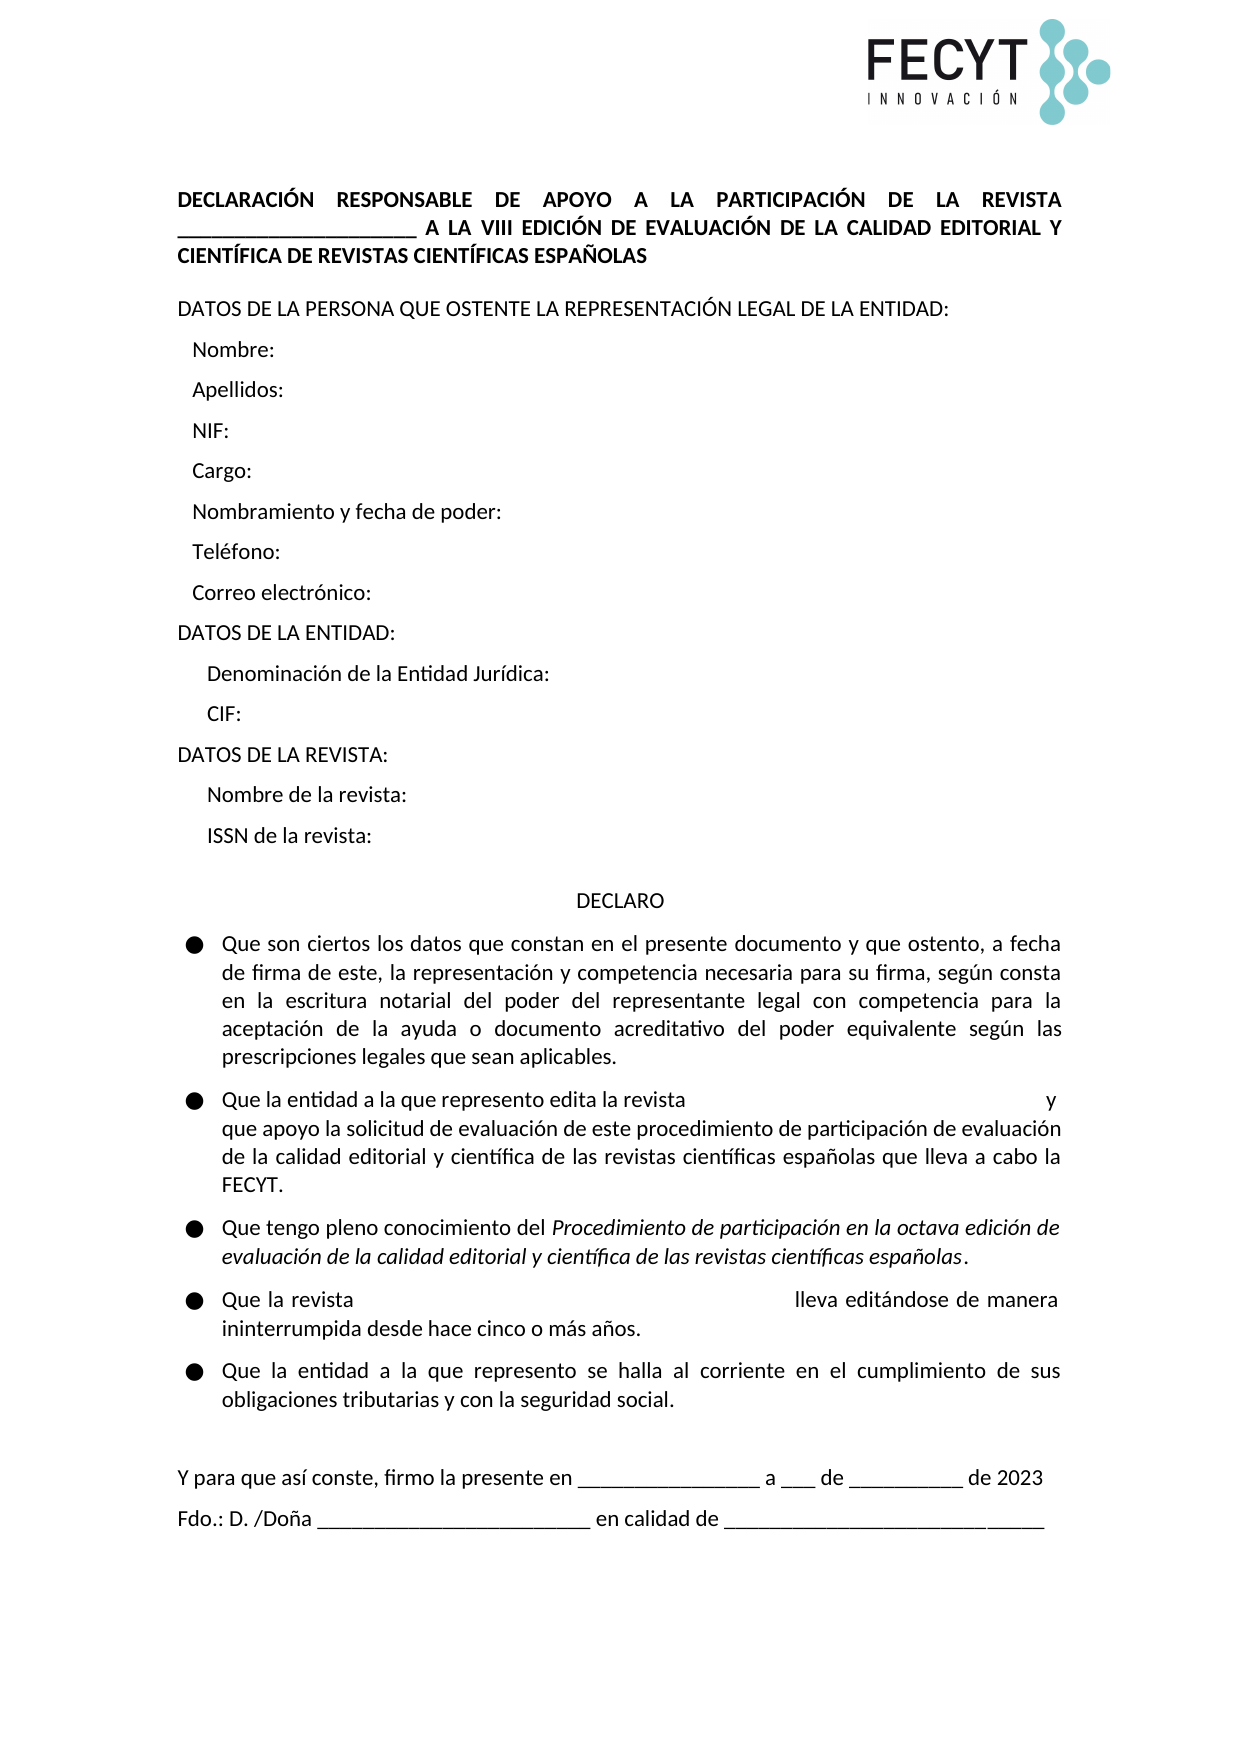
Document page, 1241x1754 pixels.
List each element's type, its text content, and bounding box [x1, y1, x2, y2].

text Nombre de la revista: [207, 781, 1063, 808]
text Denominación de la Entidad Jurídica: [207, 659, 1063, 687]
text Y para que así conste, firmo la presente en ________________ a ___ de __________ de 2023 [177, 1463, 1063, 1492]
list Que la revista lleva editándose de manera ininterrumpida desde hace cinco o más años. [184, 1282, 1063, 1342]
text Apellidos: [192, 375, 1063, 403]
list Que son ciertos los datos que constan en el presente documento y que ostento, a fecha de firma de este, la representación y competencia necesaria para su firma, según consta en la escritura notarial del poder del representante legal con competencia para la aceptación de la ayuda o documento acreditativo del poder equivalente según las prescripciones legales que sean aplicables. [184, 927, 1063, 1070]
picture [868, 19, 1111, 125]
text Cargo: [192, 456, 1063, 484]
text CIF: [207, 699, 1063, 727]
list Que la entidad a la que represento se halla al corriente en el cumplimiento de sus obligaciones tributarias y con la seguridad social. [184, 1354, 1063, 1413]
text Correo electrónico: [192, 578, 1063, 606]
text DATOS DE LA ENTIDAD: [177, 618, 1063, 646]
text ISSN de la revista: [207, 821, 1063, 849]
text DECLARO [177, 887, 1063, 914]
text Fdo.: D. /Doña ________________________ en calidad de ____________________________ [177, 1504, 1063, 1532]
text DATOS DE LA REVISTA: [177, 740, 1063, 768]
list Que la entidad a la que represento edita la revista y que apoyo la solicitud de evaluación de este procedimiento de participación de evaluación de la calidad editorial y científica de las revistas científicas españolas que lleva a cabo la FECYT. [184, 1083, 1063, 1198]
subtitle DECLARACIÓN RESPONSABLE DE APOYO A LA PARTICIPACIÓN DE LA REVISTA _____________________ A LA viii EDICIÓN DE EVALUACIÓN DE LA CALIDAD EDITORIAL Y CIENTÍFICA DE REVISTAS CIENTÍFICAS ESPAÑOLAS [177, 185, 1063, 269]
text NIF: [192, 416, 1063, 444]
text Nombramiento y fecha de poder: [192, 497, 1063, 525]
list Que tengo pleno conocimiento del Procedimiento de participación en la octava edición de evaluación de la calidad editorial y científica de las revistas científicas españolas. [184, 1211, 1063, 1270]
text DATOS DE LA PERSONA QUE OSTENTE LA REPRESENTACIÓN LEGAL DE LA ENTIDAD: [177, 294, 1063, 322]
text Nombre: [192, 335, 1063, 363]
text Teléfono: [192, 537, 1063, 565]
